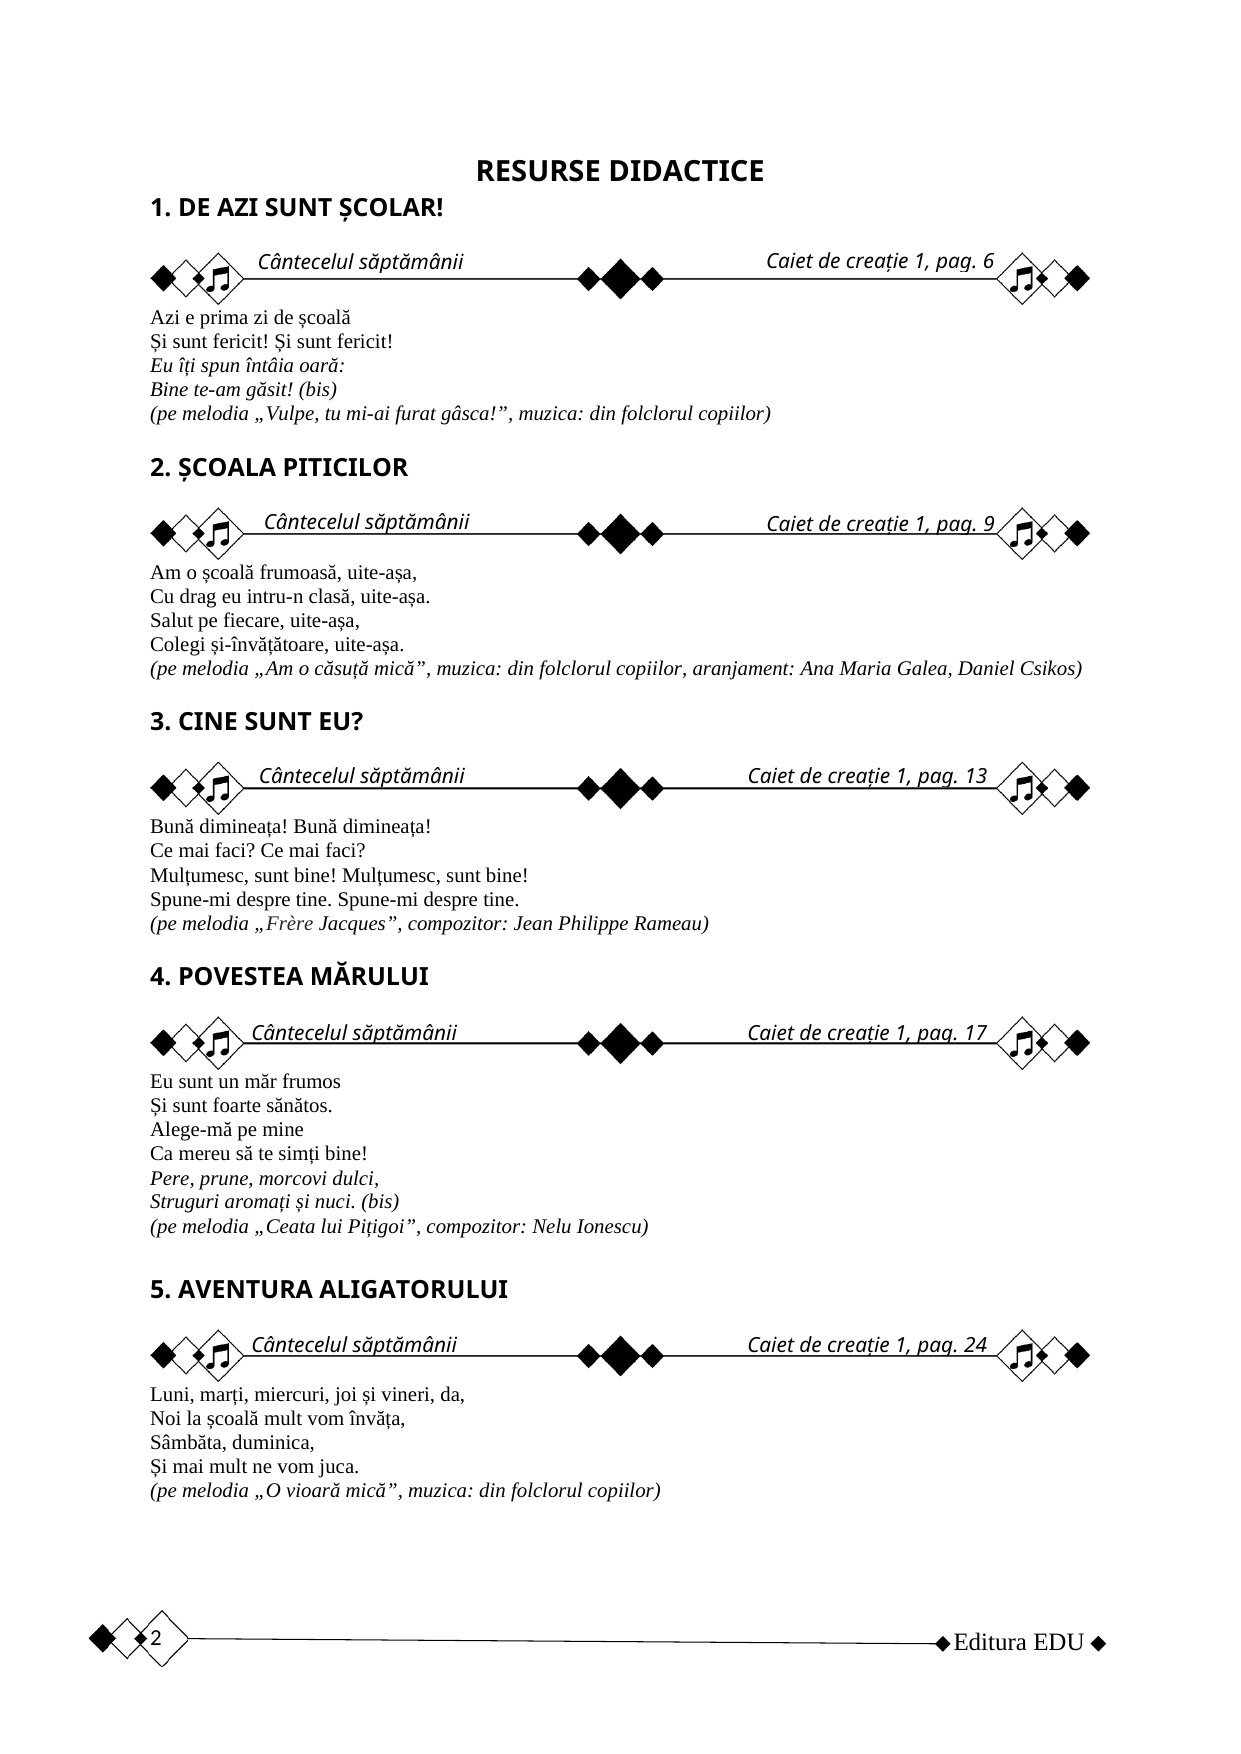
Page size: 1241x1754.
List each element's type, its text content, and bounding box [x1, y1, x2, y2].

text Eu îți spun întâia oară: [150, 353, 1090, 377]
text 3. CINE SUNT EU? [150, 704, 1090, 738]
picture [88, 1610, 189, 1667]
text Spune-mi despre tine. Spune-mi despre tine. [150, 887, 1090, 911]
text Struguri aromați și nuci. (bis) [150, 1189, 1090, 1213]
text (pe melodia „Frère Jacques”, compozitor: Jean Philippe Rameau) [313, 911, 1090, 935]
picture [150, 1329, 1090, 1382]
picture [150, 252, 1090, 305]
text (pe melodia „Am o căsuță mică”, muzica: din folclorul copiilor, aranjament: Ana Maria Galea, Daniel Csikos) [150, 656, 1090, 680]
text Eu sunt un măr frumos [150, 1070, 1090, 1093]
text Bună dimineața! Bună dimineața! [150, 815, 1090, 838]
picture [150, 762, 1090, 815]
text 1. DE AZI SUNT ȘCOLAR! [150, 190, 1090, 224]
text Ca mereu să te simți bine! [150, 1141, 1090, 1165]
text Colegi și-învățătoare, uite-așa. [150, 632, 1090, 656]
text Mulțumesc, sunt bine! Mulțumesc, sunt bine! [150, 862, 1090, 887]
text 4. POVESTEA MĂRULUI [150, 959, 1090, 993]
text Pere, prune, morcovi dulci, [150, 1165, 1090, 1189]
text 5. AVENTURA ALIGATORULUI [150, 1272, 1090, 1306]
text Și mai mult ne vom juca. [150, 1454, 1090, 1478]
text 2. ȘCOALA PITICILOR [150, 449, 1090, 483]
text Salut pe fiecare, uite-așa, [150, 608, 1090, 632]
text Azi e prima zi de școală [150, 305, 1090, 329]
picture [150, 507, 1090, 560]
text RESURSE DIDACTICE [150, 150, 1090, 190]
picture [150, 1016, 1090, 1070]
text (pe melodia „Vulpe, tu mi-ai furat gâsca!”, muzica: din folclorul copiilor) [150, 401, 1090, 425]
text Ce mai faci? Ce mai faci? [150, 838, 1090, 862]
text (pe melodia „Ceata lui Pițigoi”, compozitor: Nelu Ionescu) [150, 1213, 1090, 1238]
text Și sunt fericit! Și sunt fericit! [150, 329, 1090, 353]
text Am o școală frumoasă, uite-așa, [150, 560, 1090, 584]
text Bine te-am găsit! (bis) [150, 377, 1090, 401]
text Alege-mă pe mine [150, 1117, 1090, 1141]
text (pe melodia „O vioară mică”, muzica: din folclorul copiilor) [150, 1478, 1090, 1502]
text Sâmbăta, duminica, [150, 1430, 1090, 1454]
text Cu drag eu intru-n clasă, uite-așa. [150, 584, 1090, 608]
text Noi la școală mult vom învăța, [150, 1406, 1090, 1430]
text Și sunt foarte sănătos. [150, 1093, 1090, 1117]
text Luni, marți, miercuri, joi și vineri, da, [150, 1382, 1090, 1406]
